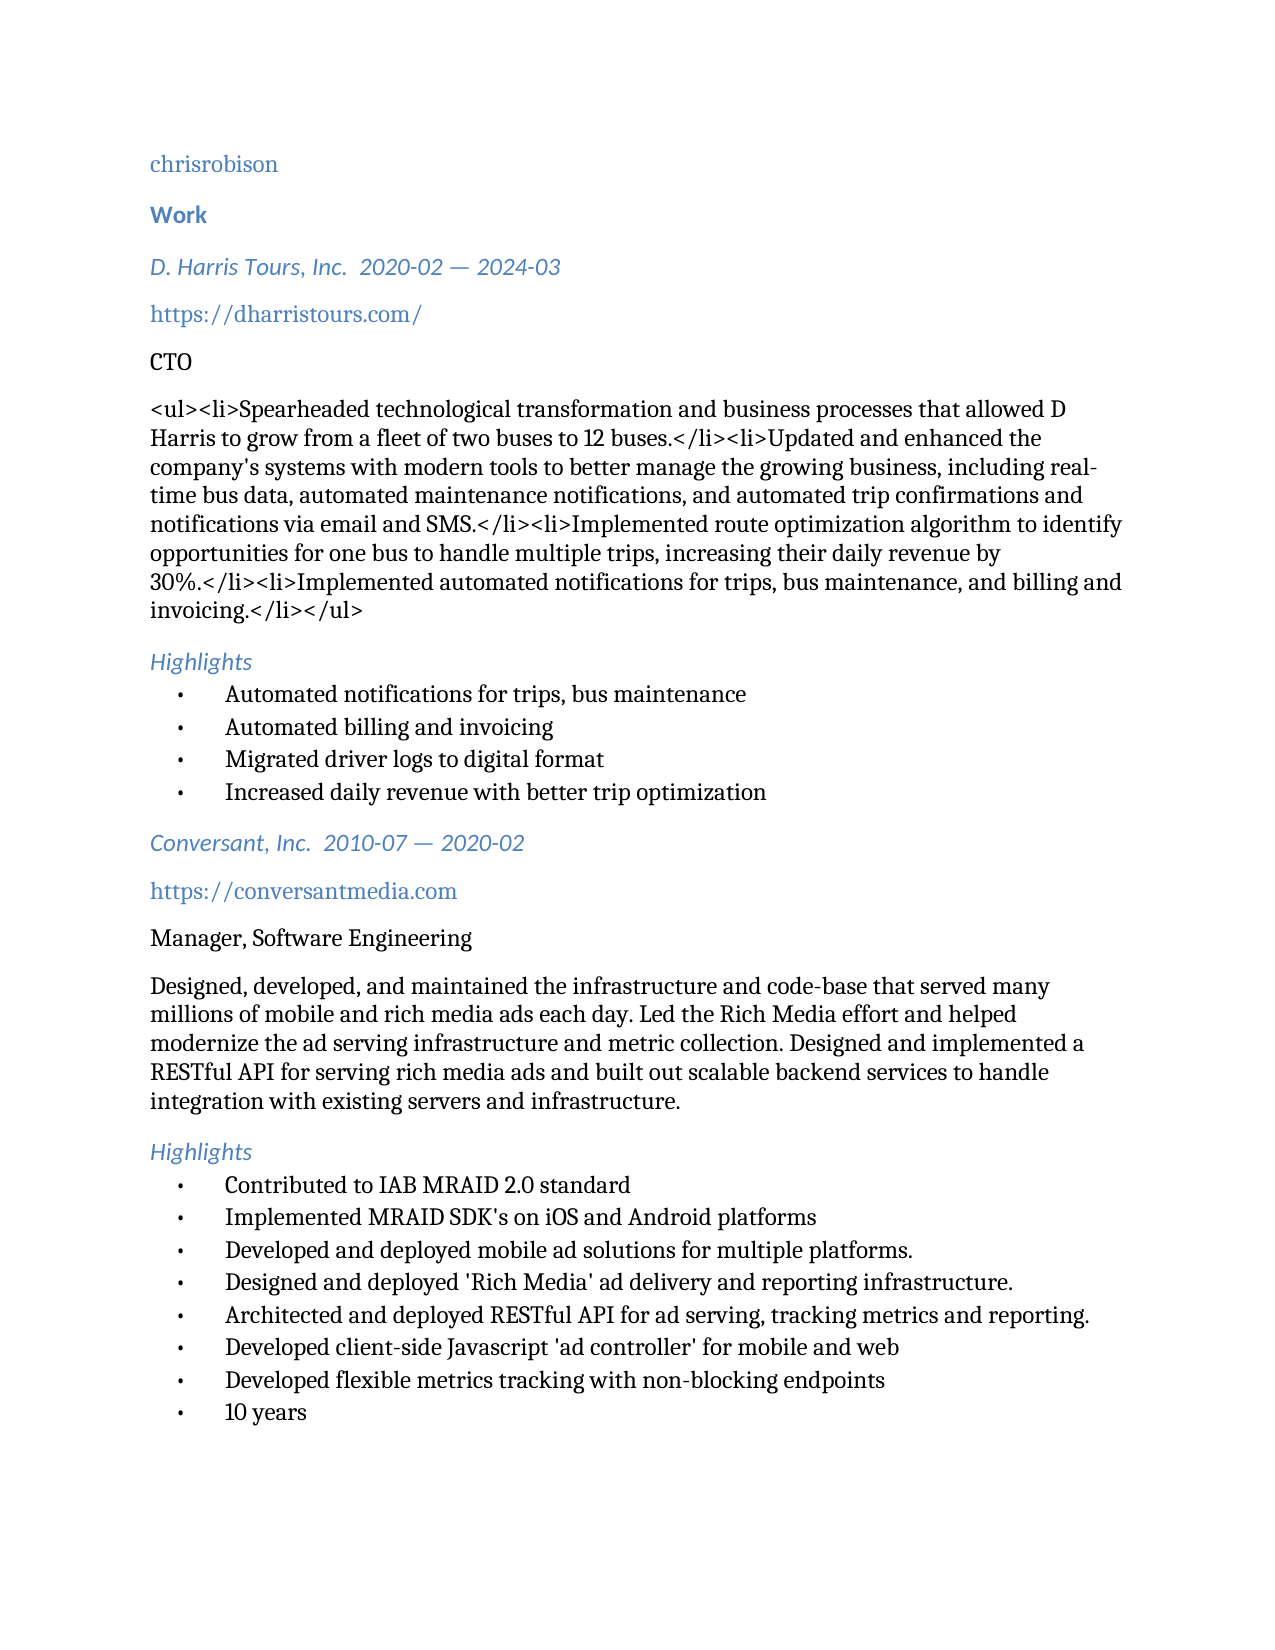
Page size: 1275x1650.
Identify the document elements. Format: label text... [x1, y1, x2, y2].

subtitle Conversant, Inc. 2010-07 — 2020-02 [150, 827, 1125, 858]
subtitle Highlights [150, 646, 1125, 677]
text https://conversantmedia.com [150, 877, 1125, 905]
list Architected and deployed RESTful API for ad serving, tracking metrics and reporting. [175, 1301, 1125, 1329]
text <ul><li>Spearheaded technological transformation and business processes that allowed D Harris to grow from a fleet of two buses to 12 buses.</li><li>Updated and enhanced the company's systems with modern tools to better manage the growing business, including real-time bus data, automated maintenance notifications, and automated trip confirmations and notifications via email and SMS.</li><li>Implemented route optimization algorithm to identify opportunities for one bus to handle multiple trips, increasing their daily revenue by 30%.</li><li>Implemented automated notifications for trips, bus maintenance, and billing and invoicing.</li></ul> [150, 395, 1125, 625]
list Designed and deployed 'Rich Media' ad delivery and reporting infrastructure. [175, 1268, 1125, 1297]
list Developed flexible metrics tracking with non-blocking endpoints [175, 1366, 1125, 1394]
text https://dharristours.com/ [150, 300, 1125, 329]
text chrisrobison [150, 150, 1125, 179]
text Manager, Software Engineering [150, 924, 1125, 953]
list Implemented MRAID SDK's on iOS and Android platforms [175, 1203, 1125, 1232]
list Developed and deployed mobile ad solutions for multiple platforms. [175, 1236, 1125, 1264]
subtitle Work [150, 199, 1125, 230]
list 10 years [175, 1398, 1125, 1427]
subtitle D. Harris Tours, Inc. 2020-02 — 2024-03 [150, 251, 1125, 281]
list Automated notifications for trips, bus maintenance [175, 680, 1125, 709]
list Contributed to IAB MRAID 2.0 standard [175, 1171, 1125, 1199]
list Developed client-side Javascript 'ad controller' for mobile and web [175, 1333, 1125, 1362]
subtitle Highlights [150, 1136, 1125, 1167]
text Designed, developed, and maintained the infrastructure and code-base that served many millions of mobile and rich media ads each day. Led the Rich Media effort and helped modernize the ad serving infrastructure and metric collection. Designed and implemented a RESTful API for serving rich media ads and built out scalable backend services to handle integration with existing servers and infrastructure. [150, 972, 1125, 1115]
list Migrated driver logs to digital format [175, 745, 1125, 774]
text CTO [150, 348, 1125, 376]
list Increased daily revenue with better trip optimization [175, 778, 1125, 807]
list Automated billing and invoicing [175, 713, 1125, 742]
